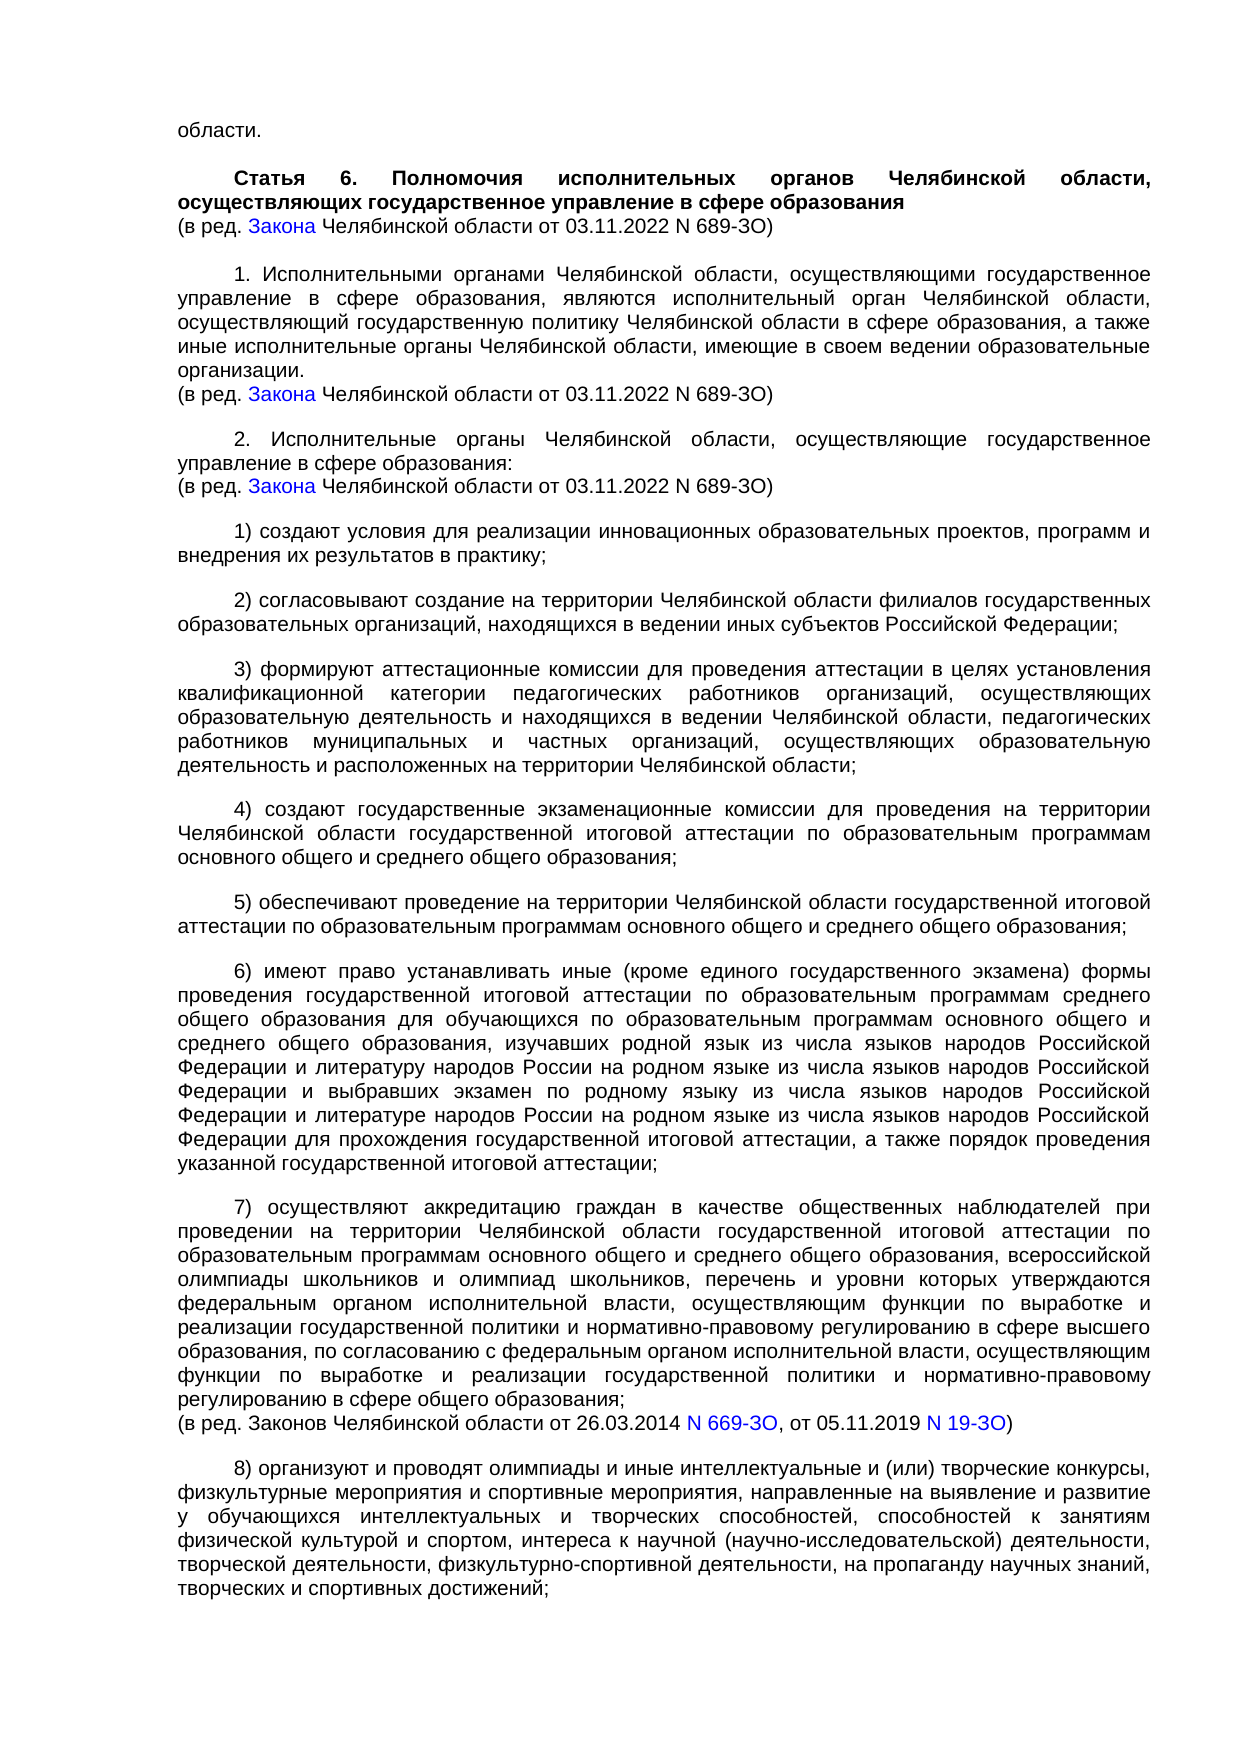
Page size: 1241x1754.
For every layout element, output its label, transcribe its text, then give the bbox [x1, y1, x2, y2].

text 5) обеспечивают проведение на территории Челябинской области государственной итоговой аттестации по образовательным программам основного общего и среднего общего образования; [177, 890, 1152, 938]
text 1. Исполнительными органами Челябинской области, осуществляющими государственное управление в сфере образования, являются исполнительный орган Челябинской области, осуществляющий государственную политику Челябинской области в сфере образования, а также иные исполнительные органы Челябинской области, имеющие в своем ведении образовательные организации. [177, 262, 1152, 382]
text 6) имеют право устанавливать иные (кроме единого государственного экзамена) формы проведения государственной итоговой аттестации по образовательным программам среднего общего образования для обучающихся по образовательным программам основного общего и среднего общего образования, изучавших родной язык из числа языков народов Российской Федерации и литературу народов России на родном языке из числа языков народов Российской Федерации и выбравших экзамен по родному языку из числа языков народов Российской Федерации и литературе народов России на родном языке из числа языков народов Российской Федерации для прохождения государственной итоговой аттестации, а также порядок проведения указанной государственной итоговой аттестации; [177, 959, 1152, 1174]
text 2) согласовывают создание на территории Челябинской области филиалов государственных образовательных организаций, находящихся в ведении иных субъектов Российской Федерации; [177, 588, 1152, 636]
text 4) создают государственные экзаменационные комиссии для проведения на территории Челябинской области государственной итоговой аттестации по образовательным программам основного общего и среднего общего образования; [177, 797, 1152, 869]
text 2. Исполнительные органы Челябинской области, осуществляющие государственное управление в сфере образования: [177, 426, 1152, 474]
title Статья 6. Полномочия исполнительных органов Челябинской области, осуществляющих государственное управление в сфере образования [177, 166, 1152, 214]
text 3) формируют аттестационные комиссии для проведения аттестации в целях установления квалификационной категории педагогических работников организаций, осуществляющих образовательную деятельность и находящихся в ведении Челябинской области, педагогических работников муниципальных и частных организаций, осуществляющих образовательную деятельность и расположенных на территории Челябинской области; [177, 657, 1152, 776]
text (в ред. Закона Челябинской области от 03.11.2022 N 689-ЗО) [177, 474, 1152, 498]
text (в ред. Законов Челябинской области от 26.03.2014 N 669-ЗО, от 05.11.2019 N 19-ЗО) [177, 1411, 1152, 1435]
text 8) организуют и проводят олимпиады и иные интеллектуальные и (или) творческие конкурсы, физкультурные мероприятия и спортивные мероприятия, направленные на выявление и развитие у обучающихся интеллектуальных и творческих способностей, способностей к занятиям физической культурой и спортом, интереса к научной (научно-исследовательской) деятельности, творческой деятельности, физкультурно-спортивной деятельности, на пропаганду научных знаний, творческих и спортивных достижений; [177, 1456, 1152, 1599]
text 1) создают условия для реализации инновационных образовательных проектов, программ и внедрения их результатов в практику; [177, 519, 1152, 567]
text (в ред. Закона Челябинской области от 03.11.2022 N 689-ЗО) [177, 214, 1152, 238]
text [177, 118, 1152, 142]
text 7) осуществляют аккредитацию граждан в качестве общественных наблюдателей при проведении на территории Челябинской области государственной итоговой аттестации по образовательным программам основного общего и среднего общего образования, всероссийской олимпиады школьников и олимпиад школьников, перечень и уровни которых утверждаются федеральным органом исполнительной власти, осуществляющим функции по выработке и реализации государственной политики и нормативно-правовому регулированию в сфере высшего образования, по согласованию с федеральным органом исполнительной власти, осуществляющим функции по выработке и реализации государственной политики и нормативно-правовому регулированию в сфере общего образования; [177, 1195, 1152, 1411]
text (в ред. Закона Челябинской области от 03.11.2022 N 689-ЗО) [177, 382, 1152, 406]
